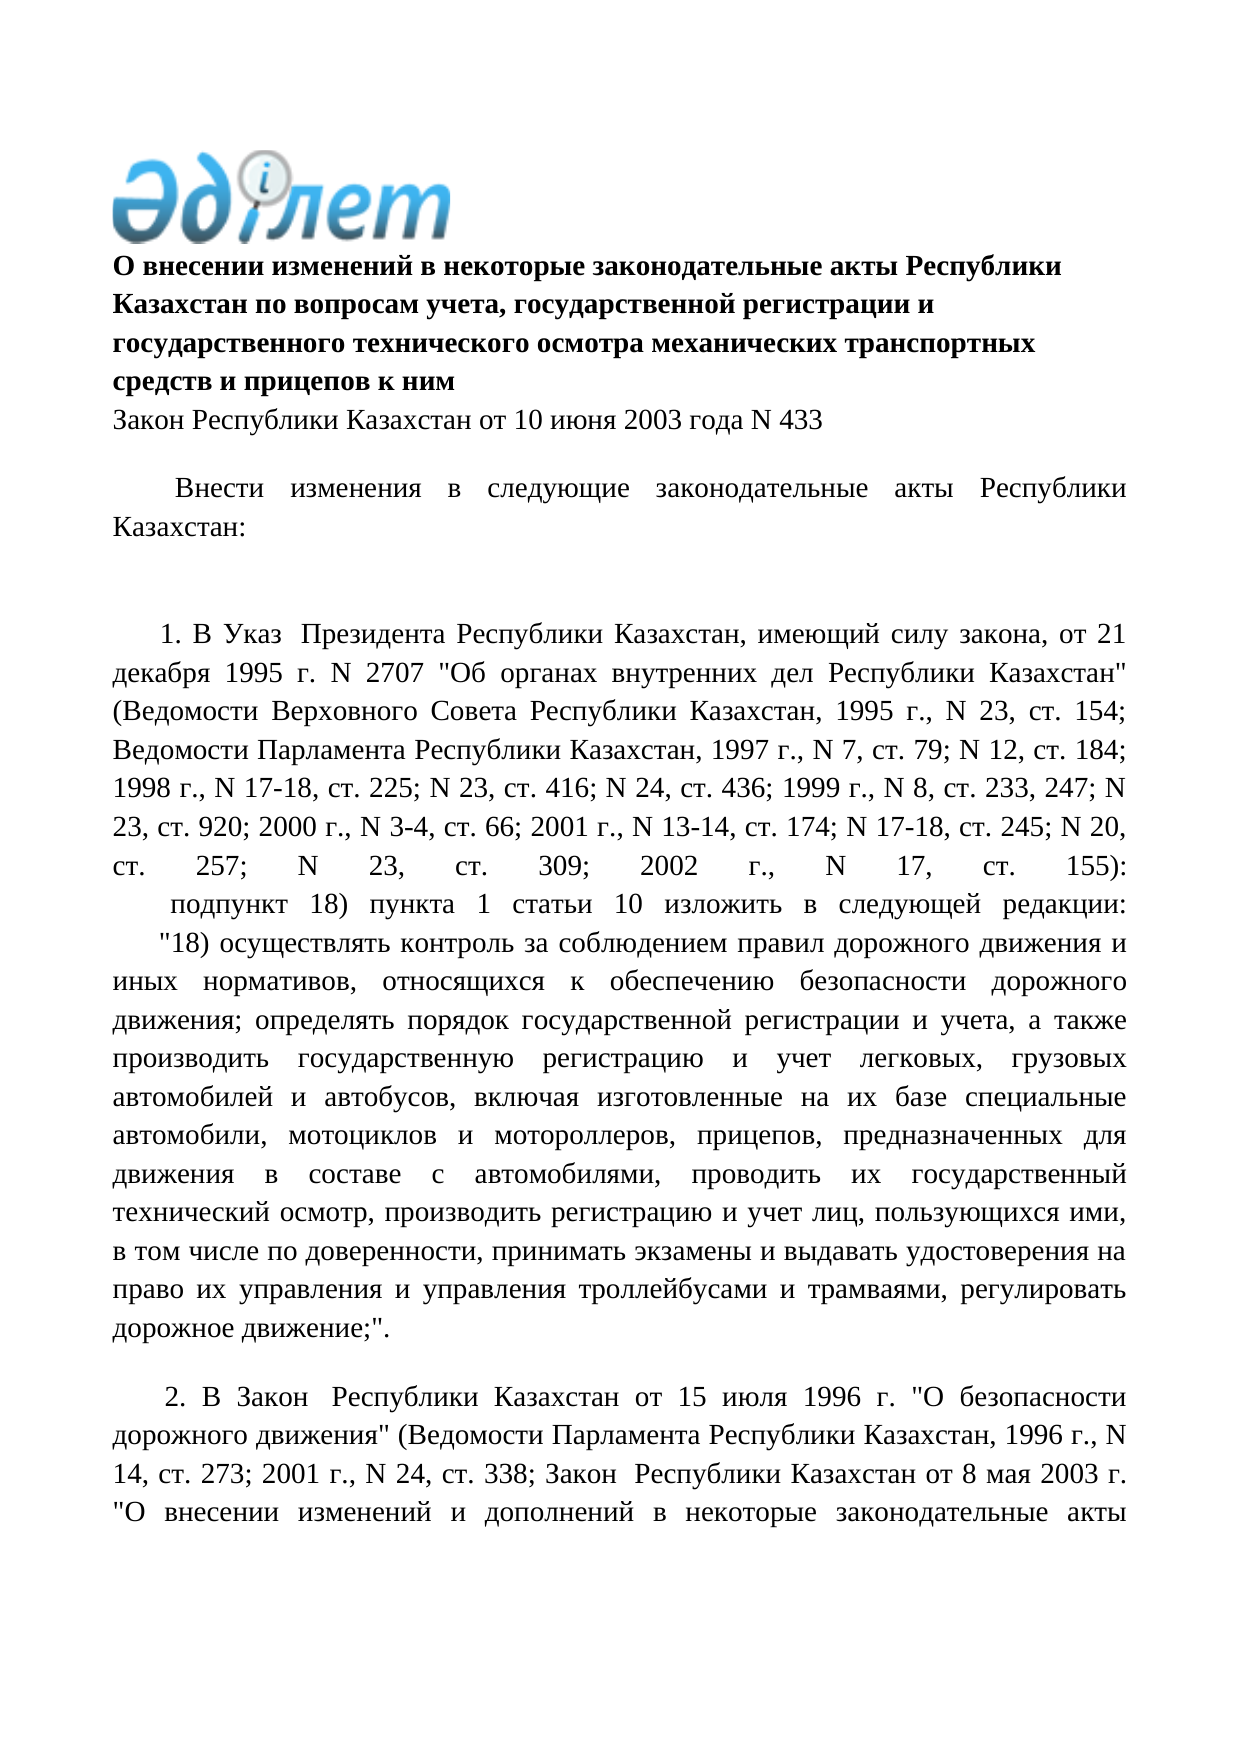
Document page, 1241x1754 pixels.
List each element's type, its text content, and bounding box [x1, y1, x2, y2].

picture [112, 150, 451, 244]
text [112, 1379, 1128, 1528]
text 1. В Указ Президента Республики Казахстан, имеющий силу закона, от 21 декабря 1995 г. N 2707 "Об органах внутренних дел Республики Казахстан" (Ведомости Верховного Совета Республики Казахстан, 1995 г., N 23, ст. 154; Ведомости Парламента Республики Казахстан, 1997 г., N 7, ст. 79; N 12, ст. 184; 1998 г., N 17-18, ст. 225; N 23, ст. 416; N 24, ст. 436; 1999 г., N 8, ст. 233, 247; N 23, ст. 920; 2000 г., N 3-4, ст. 66; 2001 г., N 13-14, ст. 174; N 17-18, ст. 245; N 20, ст. 257; N 23, ст. 309; 2002 г., N 17, ст. 155): подпункт 18) пункта 1 статьи 10 изложить в следующей редакции: "18) осуществлять контроль за соблюдением правил дорожного движения и иных нормативов, относящихся к обеспечению безопасности дорожного движения; определять порядок государственной регистрации и учета, а также производить государственную регистрацию и учет легковых, грузовых автомобилей и автобусов, включая изготовленные на их базе специальные автомобили, мотоциклов и мотороллеров, прицепов, предназначенных для движения в составе с автомобилями, проводить их государственный технический осмотр, производить регистрацию и учет лиц, пользующихся ими, в том числе по доверенности, принимать экзамены и выдавать удостоверения на право их управления и управления троллейбусами и трамваями, регулировать дорожное движение;". [112, 616, 1128, 1344]
text Закон Республики Казахстан от 10 июня 2003 года N 433 [112, 402, 1128, 435]
text Внести изменения в следующие законодательные акты Республики Казахстан: [112, 471, 1128, 581]
text О внесении изменений в некоторые законодательные акты Республики Казахстан по вопросам учета, государственной регистрации и государственного технического осмотра механических транспортных средств и прицепов к ним [112, 248, 1128, 397]
